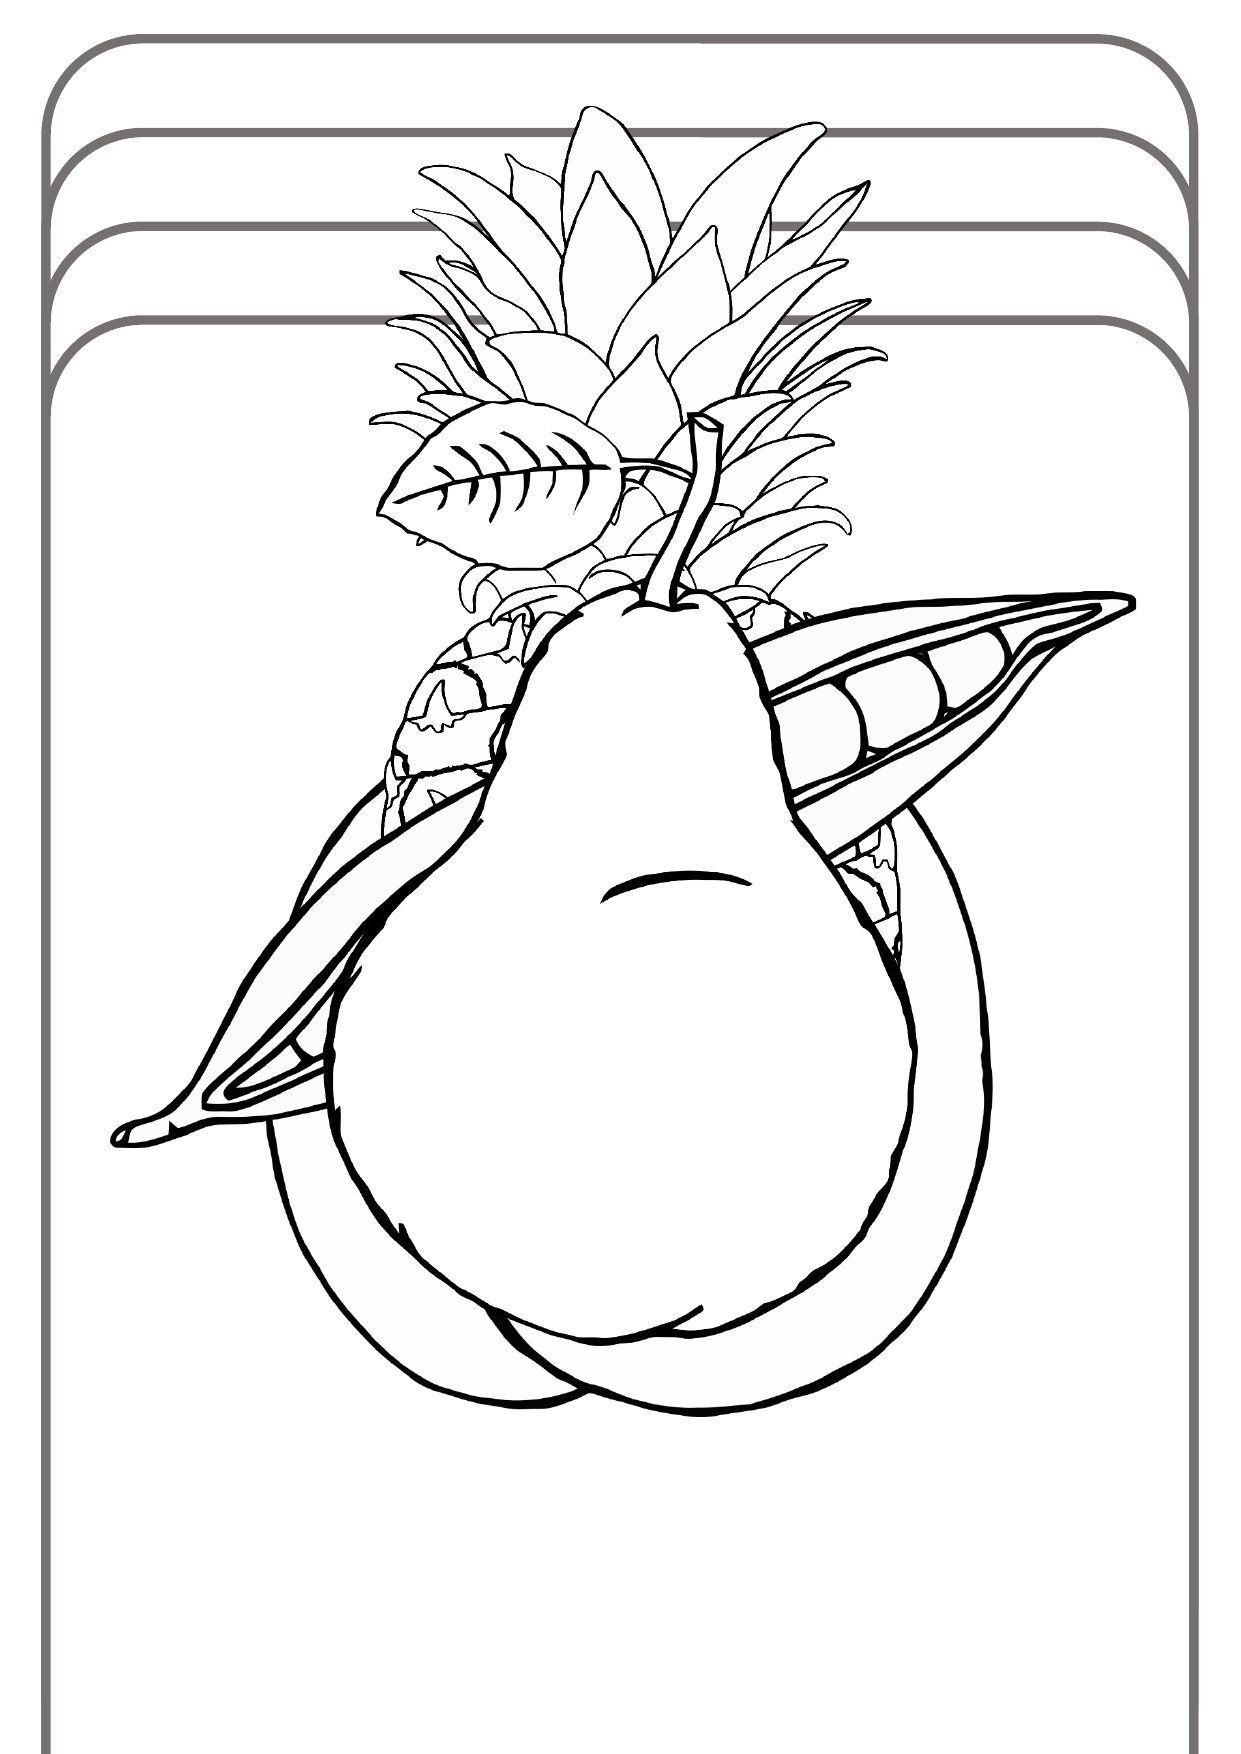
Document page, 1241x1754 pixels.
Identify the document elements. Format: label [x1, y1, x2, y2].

picture [110, 98, 1137, 1417]
